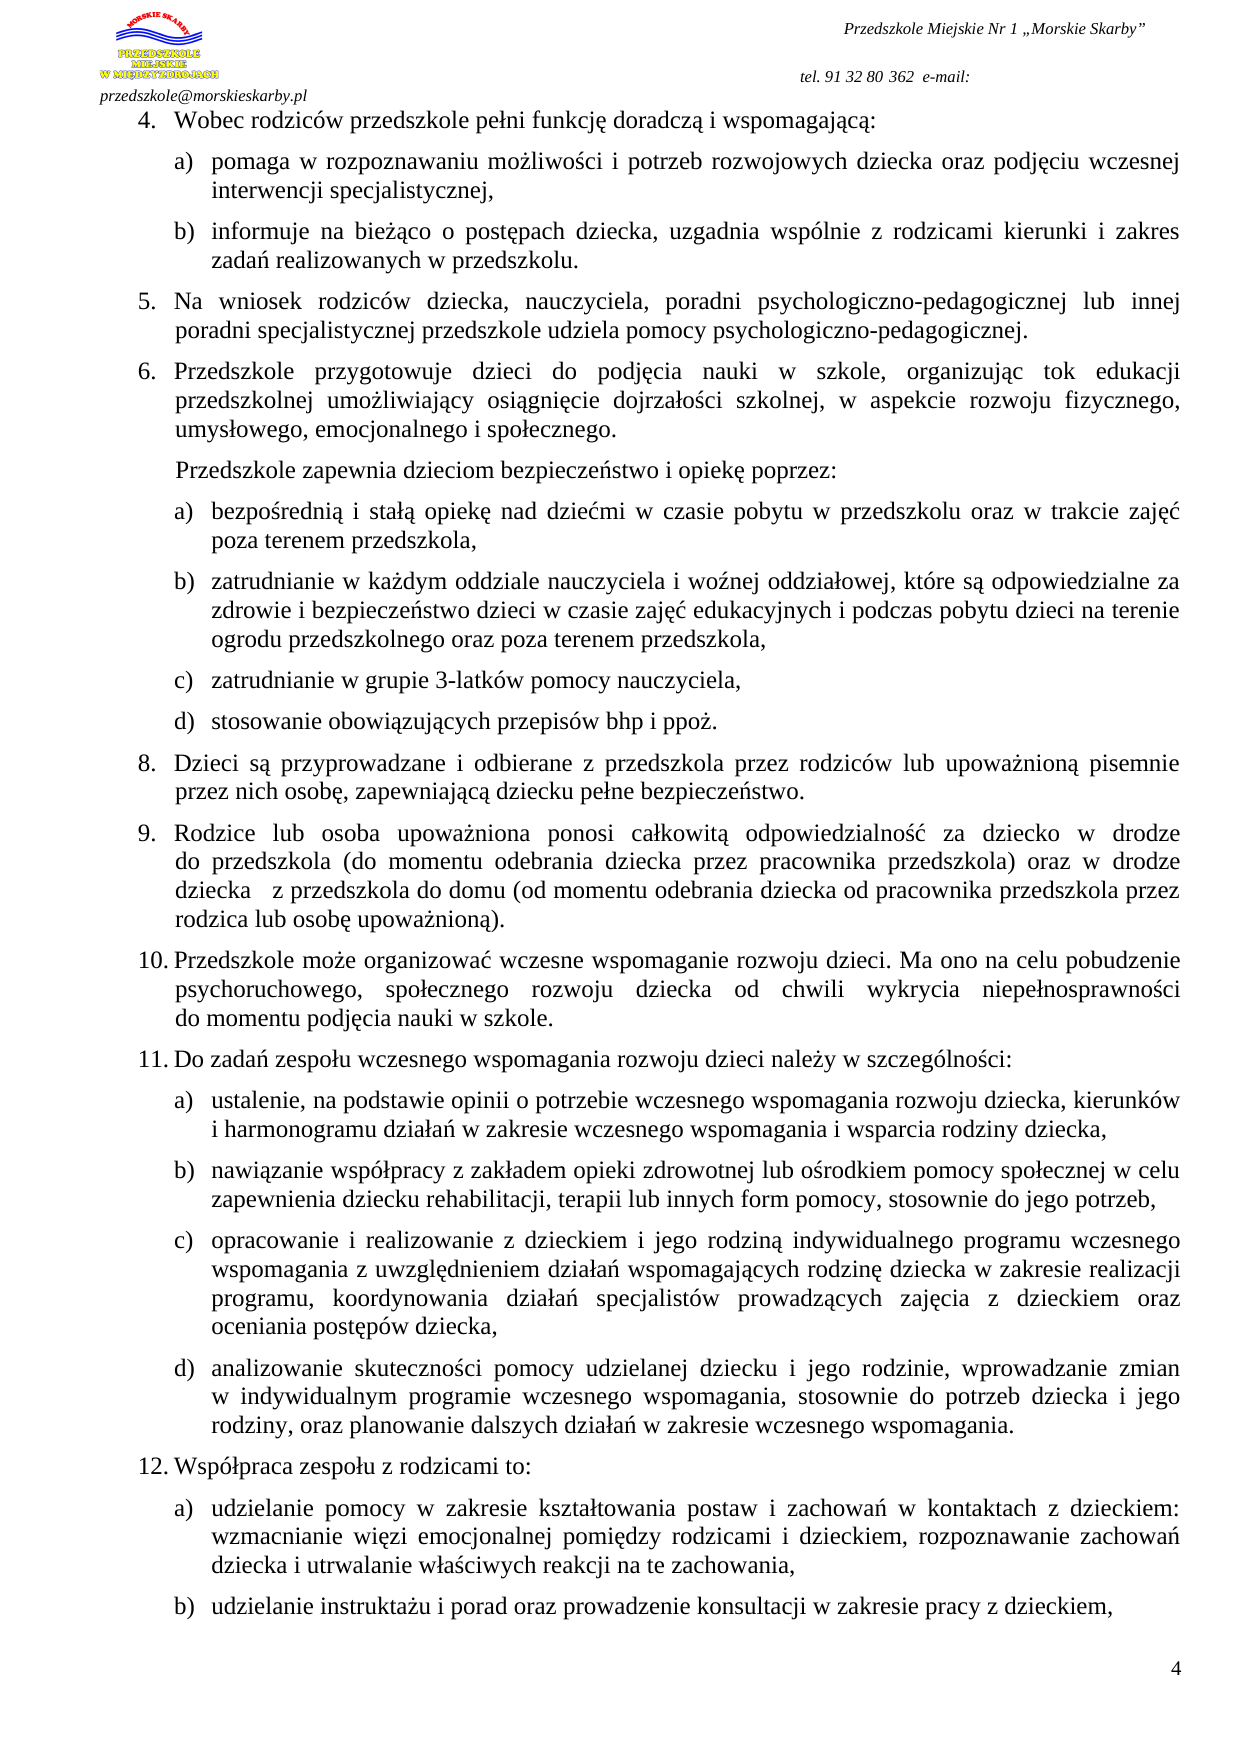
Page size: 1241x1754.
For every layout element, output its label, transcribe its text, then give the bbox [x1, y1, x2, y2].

list Przedszkole może organizować wczesne wspomaganie rozwoju dzieci. Ma ono na celu pobudzenie psychoruchowego, społecznego rozwoju dziecka od chwili wykrycia niepełnosprawności do momentu podjęcia nauki w szkole. [138, 945, 1181, 1031]
list Dzieci są przyprowadzane i odbierane z przedszkola przez rodziców lub upoważnioną pisemnie przez nich osobę, zapewniającą dziecku pełne bezpieczeństwo. [138, 748, 1181, 805]
list zatrudnianie w grupie 3-latków pomocy nauczyciela, [174, 665, 1181, 694]
list Przedszkole przygotowuje dzieci do podjęcia nauki w szkole, organizując tok edukacji przedszkolnej umożliwiający osiągnięcie dojrzałości szkolnej, w aspekcie rozwoju fizycznego, umysłowego, emocjonalnego i społecznego. [138, 356, 1181, 443]
list opracowanie i realizowanie z dzieckiem i jego rodziną indywidualnego programu wczesnego wspomagania z uwzględnieniem działań wspomagających rodzinę dziecka w zakresie realizacji programu, koordynowania działań specjalistów prowadzących zajęcia z dzieckiem oraz oceniania postępów dziecka, [174, 1225, 1181, 1340]
picture [99, 12, 219, 80]
list analizowanie skuteczności pomocy udzielanej dziecku i jego rodzinie, wprowadzanie zmian w indywidualnym programie wczesnego wspomagania, stosownie do potrzeb dziecka i jego rodziny, oraz planowanie dalszych działań w zakresie wczesnego wspomagania. [174, 1353, 1181, 1439]
list Do zadań zespołu wczesnego wspomagania rozwoju dzieci należy w szczególności: [138, 1044, 1181, 1073]
list bezpośrednią i stałą opiekę nad dziećmi w czasie pobytu w przedszkolu oraz w trakcie zajęć poza terenem przedszkola, [174, 496, 1181, 554]
text Przedszkole zapewnia dzieciom bezpieczeństwo i opiekę poprzez: [138, 455, 1181, 484]
list udzielanie pomocy w zakresie kształtowania postaw i zachowań w kontaktach z dzieckiem: wzmacnianie więzi emocjonalnej pomiędzy rodzicami i dzieckiem, rozpoznawanie zachowań dziecka i utrwalanie właściwych reakcji na te zachowania, [174, 1493, 1181, 1579]
list udzielanie instruktażu i porad oraz prowadzenie konsultacji w zakresie pracy z dzieckiem, [174, 1591, 1181, 1620]
list nawiązanie współpracy z zakładem opieki zdrowotnej lub ośrodkiem pomocy społecznej w celu zapewnienia dziecku rehabilitacji, terapii lub innych form pomocy, stosownie do jego potrzeb, [174, 1155, 1181, 1213]
list ustalenie, na podstawie opinii o potrzebie wczesnego wspomagania rozwoju dziecka, kierunków i harmonogramu działań w zakresie wczesnego wspomagania i wsparcia rodziny dziecka, [174, 1085, 1181, 1143]
list Współpraca zespołu z rodzicami to: [138, 1451, 1181, 1480]
list stosowanie obowiązujących przepisów bhp i ppoż. [174, 706, 1181, 735]
list informuje na bieżąco o postępach dziecka, uzgadnia wspólnie z rodzicami kierunki i zakres zadań realizowanych w przedszkolu. [174, 216, 1181, 274]
list zatrudnianie w każdym oddziale nauczyciela i woźnej oddziałowej, które są odpowiedzialne za zdrowie i bezpieczeństwo dzieci w czasie zajęć edukacyjnych i podczas pobytu dzieci na terenie ogrodu przedszkolnego oraz poza terenem przedszkola, [174, 566, 1181, 653]
list pomaga w rozpoznawaniu możliwości i potrzeb rozwojowych dziecka oraz podjęciu wczesnej interwencji specjalistycznej, [174, 146, 1181, 204]
list Na wniosek rodziców dziecka, nauczyciela, poradni psychologiczno-pedagogicznej lub innej poradni specjalistycznej przedszkole udziela pomocy psychologiczno-pedagogicznej. [138, 286, 1181, 344]
list Wobec rodziców przedszkole pełni funkcję doradczą i wspomagającą: [138, 105, 1181, 134]
list Rodzice lub osoba upoważniona ponosi całkowitą odpowiedzialność za dziecko w drodze do przedszkola (do momentu odebrania dziecka przez pracownika przedszkola) oraz w drodze dziecka z przedszkola do domu (od momentu odebrania dziecka od pracownika przedszkola przez rodzica lub osobę upoważnioną). [138, 818, 1181, 933]
